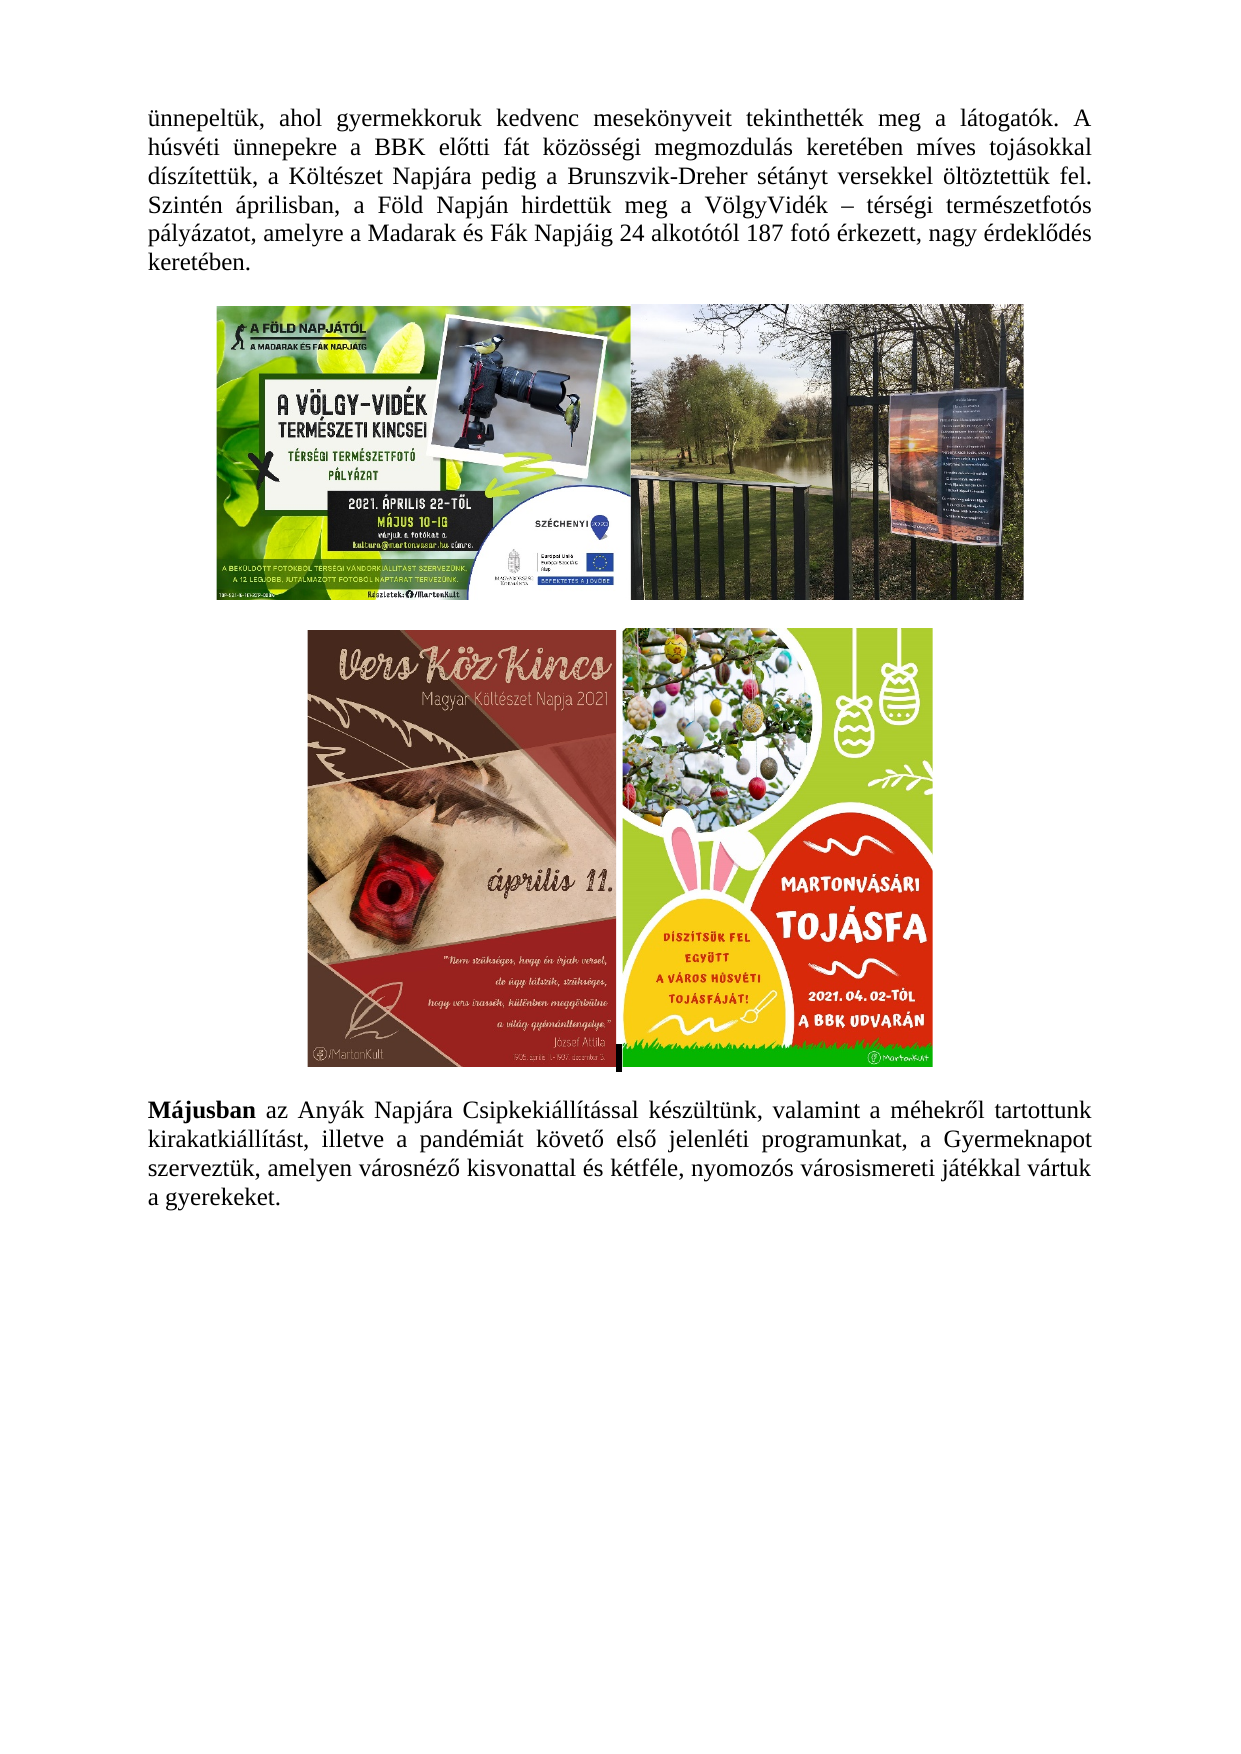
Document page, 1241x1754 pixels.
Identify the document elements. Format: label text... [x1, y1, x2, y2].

text Májusban az Anyák Napjára Csipkekiállítással készültünk, valamint a méhekről tartottunk kirakatkiállítást, illetve a pandémiát követő első jelenléti programunkat, a Gyermeknapot szerveztük, amelyen városnéző kisvonattal és kétféle, nyomozós városismereti játékkal vártuk a gyerekeket. [148, 1096, 1093, 1211]
picture [307, 630, 617, 1067]
picture [216, 304, 1024, 600]
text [148, 103, 1093, 276]
picture [622, 628, 933, 1067]
